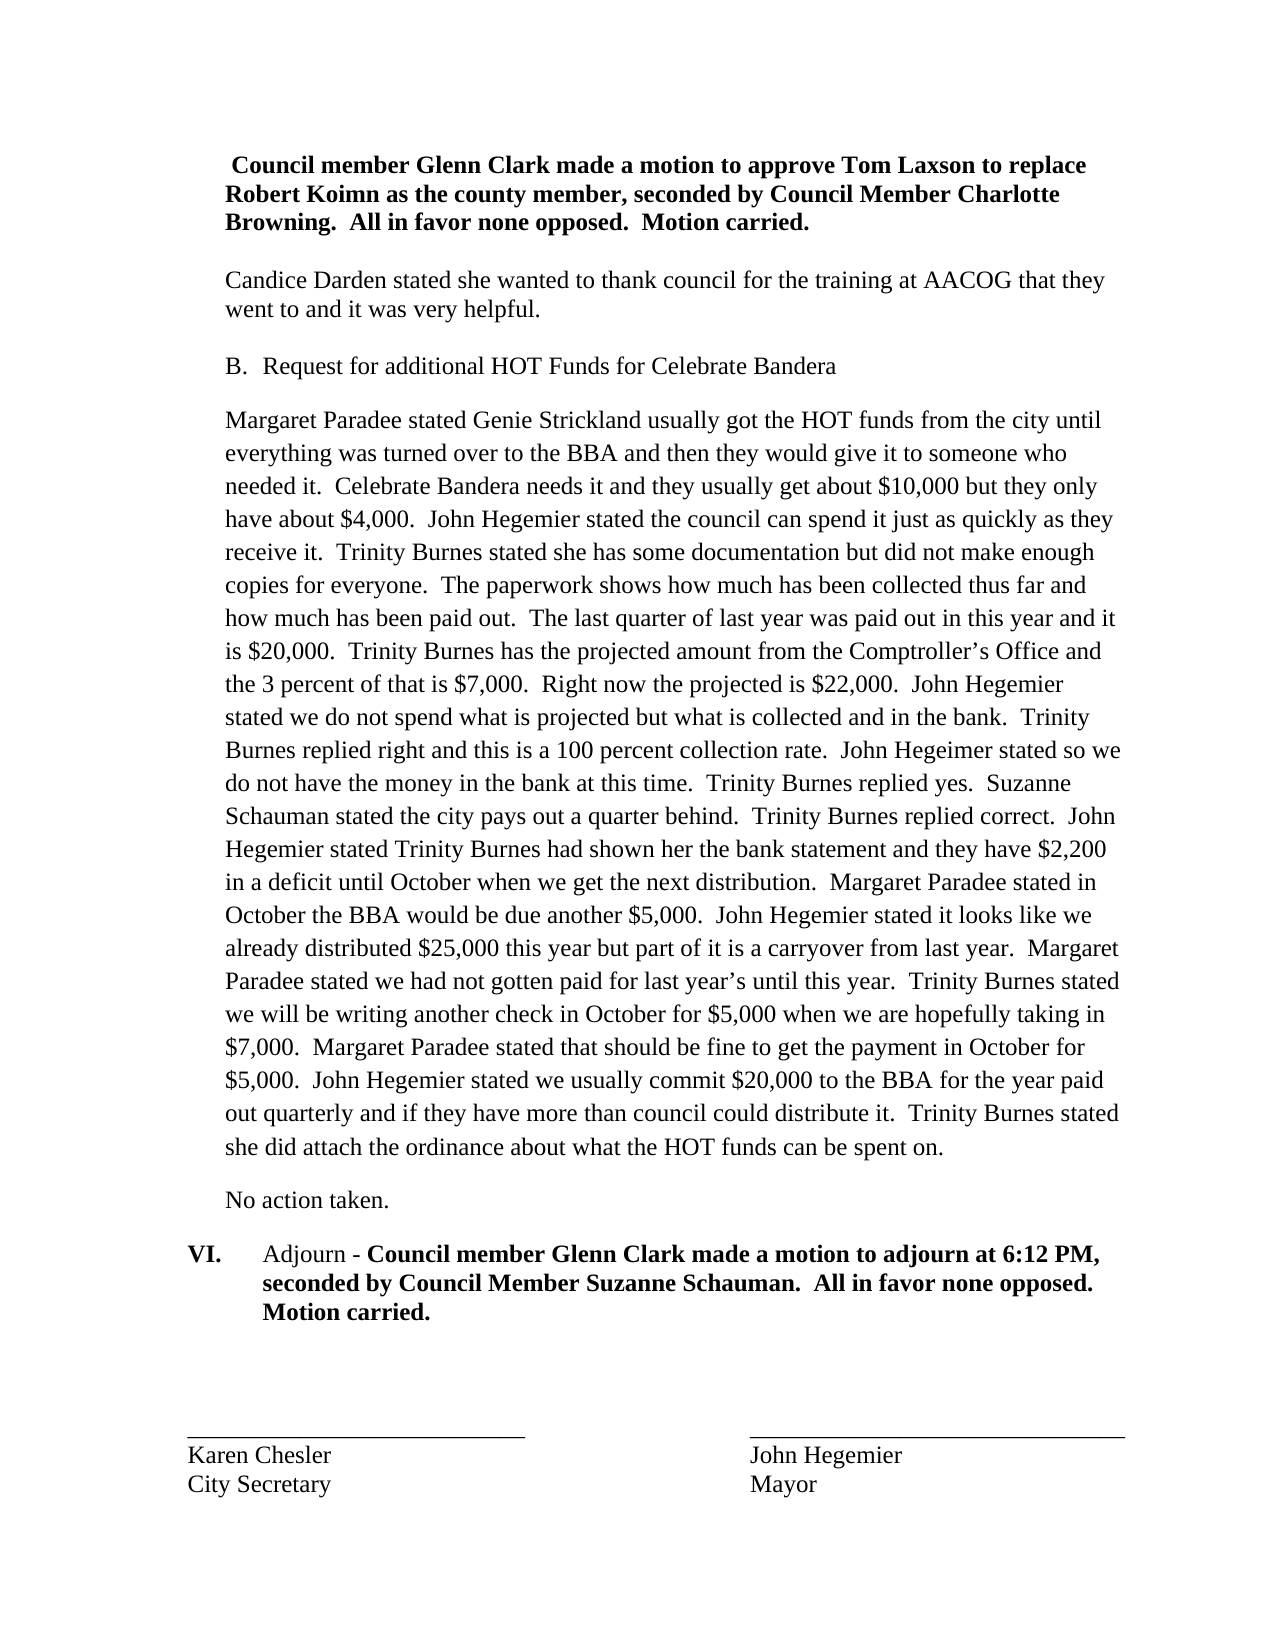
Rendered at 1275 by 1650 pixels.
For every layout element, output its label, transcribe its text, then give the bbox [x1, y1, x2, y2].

text Margaret Paradee stated Genie Strickland usually got the HOT funds from the city until everything was turned over to the BBA and then they would give it to someone who needed it. Celebrate Bandera needs it and they usually get about $10,000 but they only have about $4,000. John Hegemier stated the council can spend it just as quickly as they receive it. Trinity Burnes stated she has some documentation but did not make enough copies for everyone. The paperwork shows how much has been collected thus far and how much has been paid out. The last quarter of last year was paid out in this year and it is $20,000. Trinity Burnes has the projected amount from the Comptroller’s Office and the 3 percent of that is $7,000. Right now the projected is $22,000. John Hegemier stated we do not spend what is projected but what is collected and in the bank. Trinity Burnes replied right and this is a 100 percent collection rate. John Hegeimer stated so we do not have the money in the bank at this time. Trinity Burnes replied yes. Suzanne Schauman stated the city pays out a quarter behind. Trinity Burnes replied correct. John Hegemier stated Trinity Burnes had shown her the bank statement and they have $2,200 in a deficit until October when we get the next distribution. Margaret Paradee stated in October the BBA would be due another $5,000. John Hegemier stated it looks like we already distributed $25,000 this year but part of it is a carryover from last year. Margaret Paradee stated we had not gotten paid for last year’s until this year. Trinity Burnes stated we will be writing another check in October for $5,000 when we are hopefully taking in $7,000. Margaret Paradee stated that should be fine to get the payment in October for $5,000. John Hegemier stated we usually commit $20,000 to the BBA for the year paid out quarterly and if they have more than council could distribute it. Trinity Burnes stated she did attach the ordinance about what the HOT funds can be spent on. [225, 405, 1125, 1160]
list Request for additional HOT Funds for Celebrate Bandera [225, 351, 1125, 380]
text Karen Chesler John Hegemier [187, 1441, 1125, 1469]
text City Secretary Mayor [187, 1469, 1125, 1498]
text No action taken. [225, 1185, 1125, 1214]
text Candice Darden stated she wanted to thank council for the training at AACOG that they went to and it was very helpful. [225, 265, 1125, 322]
list Adjourn - Council member Glenn Clark made a motion to adjourn at 6:12 PM, seconded by Council Member Suzanne Schauman. All in favor none opposed. Motion carried. [187, 1239, 1125, 1326]
text Council member Glenn Clark made a motion to approve Tom Laxson to replace Robert Koimn as the county member, seconded by Council Member Charlotte Browning. All in favor none opposed. Motion carried. [225, 150, 1125, 236]
text ___________________________ ______________________________ [187, 1412, 1125, 1441]
